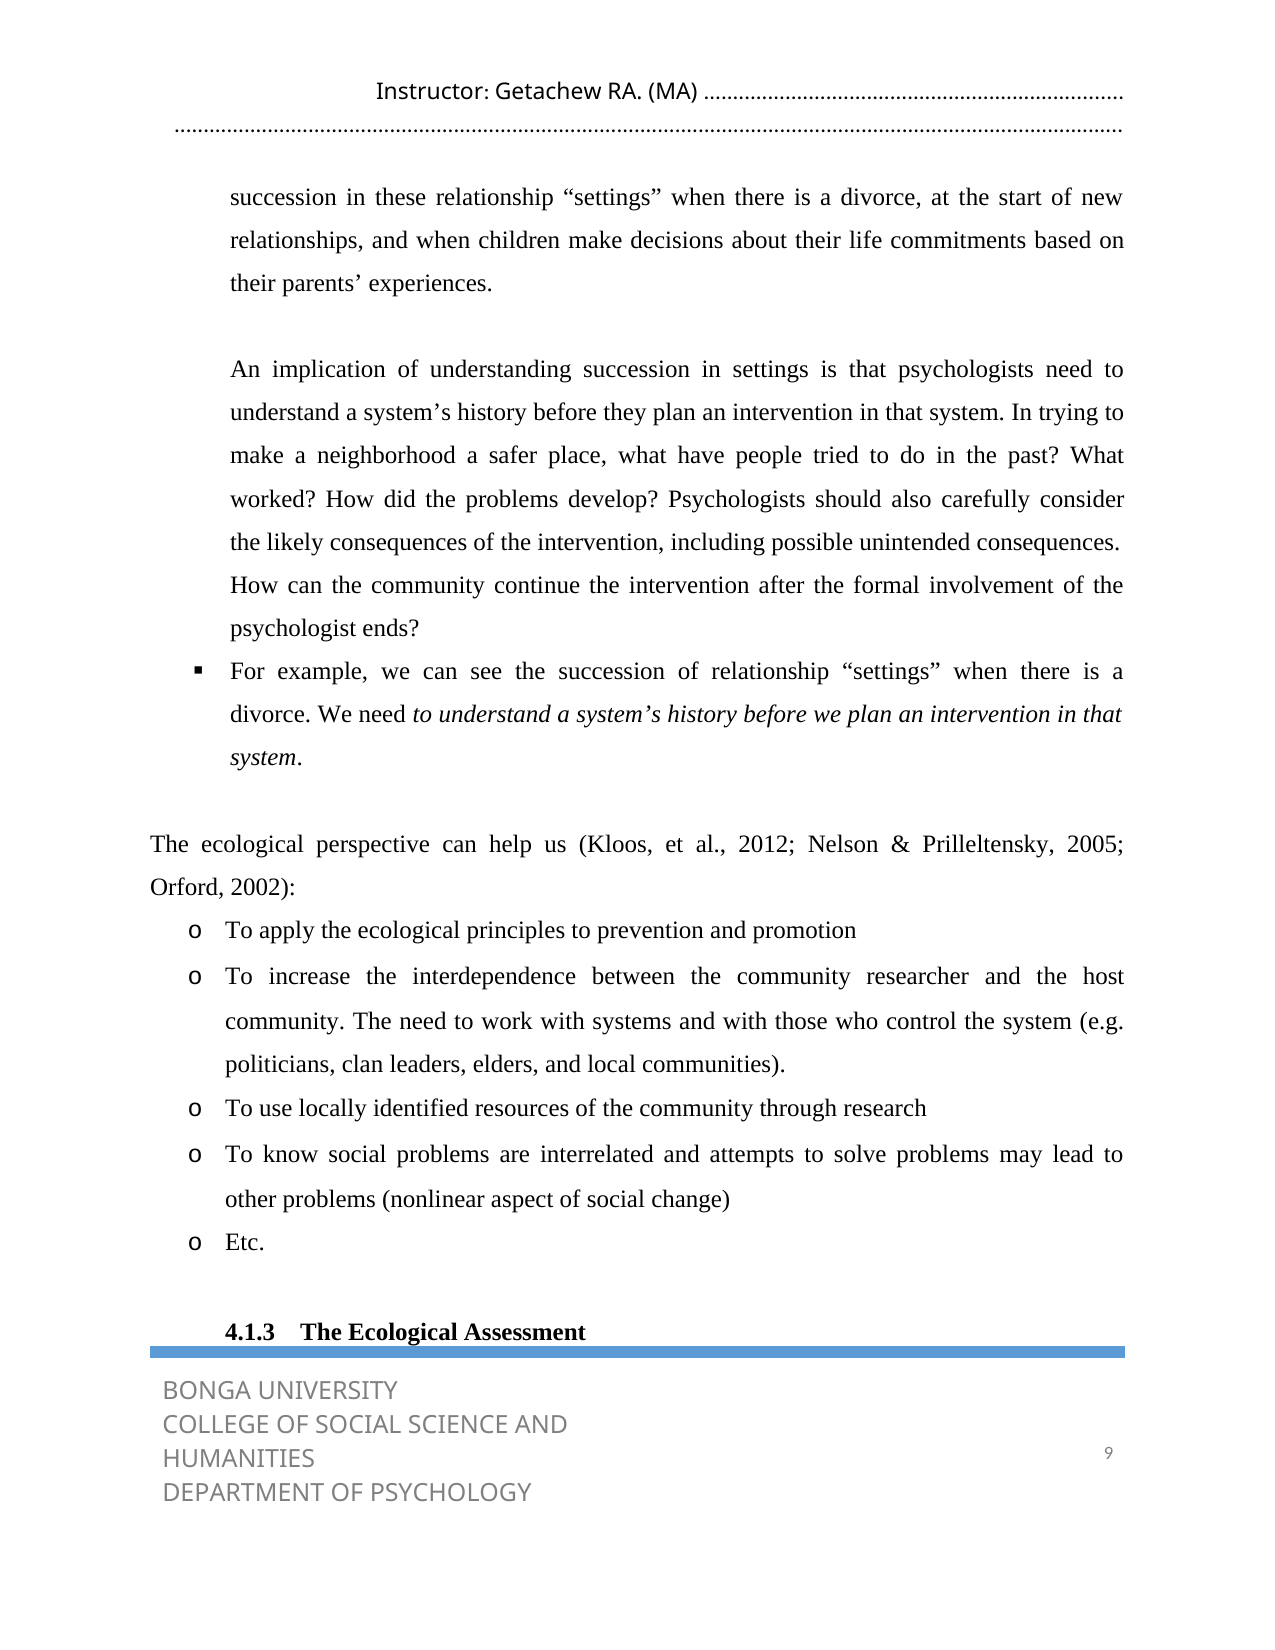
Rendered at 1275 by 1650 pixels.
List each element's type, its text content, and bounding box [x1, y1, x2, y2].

list An implication of understanding succession in settings is that psychologists need to understand a system’s history before they plan an intervention in that system. In trying to make a neighborhood a safer place, what have people tried to do in the past? What worked? How did the problems develop? Psychologists should also carefully consider the likely consequences of the intervention, including possible unintended consequences. [230, 354, 1125, 556]
list How can the community continue the intervention after the formal involvement of the psychologist ends? [230, 570, 1125, 642]
text The ecological perspective can help us (Kloos, et al., 2012; Nelson & Prilleltensky, 2005; Orford, 2002): [150, 829, 1125, 901]
list To increase the interdependence between the community researcher and the host community. The need to work with systems and with those who control the system (e.g. politicians, clan leaders, elders, and local communities). [187, 961, 1125, 1078]
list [192, 182, 1125, 297]
list For example, we can see the succession of relationship “settings” when there is a divorce. We need to understand a system’s history before we plan an intervention in that system. [192, 656, 1125, 771]
list To use locally identified resources of the community through research [187, 1093, 1125, 1123]
list To know social problems are interrelated and attempts to solve problems may lead to other problems (nonlinear aspect of social change) [187, 1139, 1125, 1213]
list Etc. [187, 1227, 1125, 1258]
list To apply the ecological principles to prevention and promotion [187, 915, 1125, 946]
list The Ecological Assessment [225, 1317, 1125, 1345]
